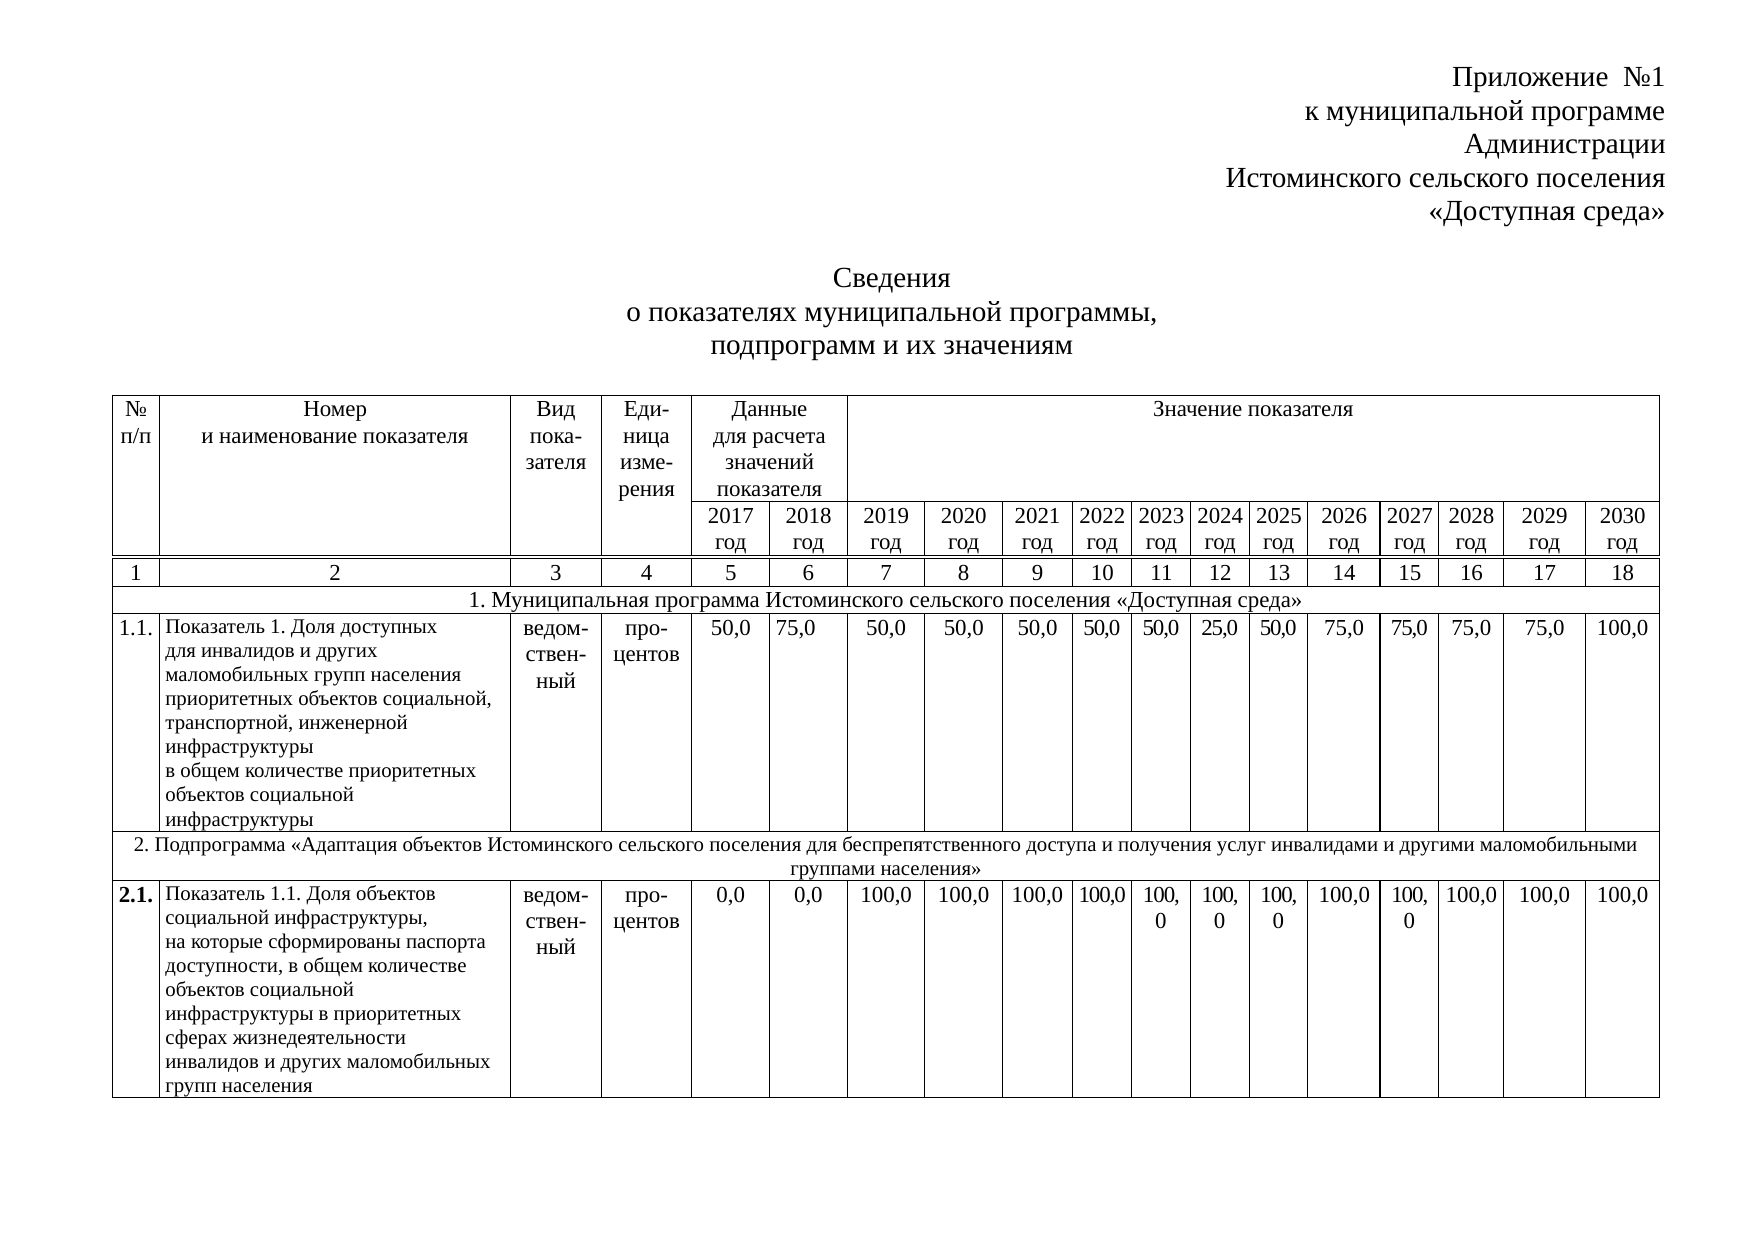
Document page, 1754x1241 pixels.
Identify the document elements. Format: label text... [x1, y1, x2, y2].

table_header Номер и наименование показателя [160, 396, 510, 555]
text Сведения [118, 260, 1665, 294]
table_header 2 [160, 559, 510, 586]
table_header 12 [1191, 559, 1249, 586]
table_cell 100,0 [1439, 881, 1503, 1097]
table_header 6 [770, 559, 847, 586]
table_header Данные для расчета значений показателя [692, 396, 847, 501]
table_cell процентов [602, 614, 691, 831]
table_cell 2. Подпрограмма «Адаптация объектов Истоминского сельского поселения для беспрепятственного доступа и получения услуг инвалидами и другими маломобильными группами населения» [113, 832, 1659, 880]
table_cell 50,0 [692, 614, 769, 831]
table_cell 1. Муниципальная программа Истоминского сельского поселения «Доступная среда» [113, 587, 1659, 613]
table_cell 2021 год [1003, 502, 1072, 555]
table_cell 50,0 [1073, 614, 1131, 831]
table_cell 1.1. [113, 614, 159, 831]
table_cell 2023 год [1132, 502, 1190, 555]
table_cell 2030 год [1586, 502, 1659, 555]
table_cell 50,0 [848, 614, 924, 831]
table_header 7 [848, 559, 924, 586]
table_header 16 [1439, 559, 1503, 586]
table_cell 100,0 [1504, 881, 1585, 1097]
table_cell Показатель 1.1. Доля объектов социальной инфраструктуры, на которые сформированы паспорта доступности, в общем количестве объектов социальной инфраструктуры в приоритетных сферах жизнедеятельности инвалидов и других маломобильных групп населения [160, 881, 510, 1097]
table_header 14 [1308, 559, 1379, 586]
table_header 15 [1381, 559, 1438, 586]
table_cell 2019 год [848, 502, 924, 555]
table_cell 2024 год [1191, 502, 1249, 555]
table_cell 100,0 [1003, 881, 1072, 1097]
text Администрации [118, 126, 1665, 160]
table_cell процентов [602, 881, 691, 1097]
table_cell 0,0 [692, 881, 769, 1097]
table_cell 100,0 [1586, 881, 1659, 1097]
table_cell 100,0 [1191, 881, 1249, 1097]
table_cell ведомственный [511, 881, 601, 1097]
table_cell 75,0 [770, 614, 847, 831]
table_cell 100,0 [1586, 614, 1659, 831]
table_header 18 [1586, 559, 1659, 586]
table_cell 2018 год [770, 502, 847, 555]
table_header Единица измерения [602, 396, 691, 555]
text о показателях муниципальной программы, [118, 294, 1665, 327]
table_cell 100,0 [1132, 881, 1190, 1097]
table_cell 75,0 [1308, 614, 1379, 831]
table_cell 100,0 [925, 881, 1002, 1097]
table_cell 25,0 [1191, 614, 1249, 831]
table_cell 0,0 [770, 881, 847, 1097]
table_cell 100,0 [1381, 881, 1438, 1097]
table_header 9 [1003, 559, 1072, 586]
table_header Значение показателя [848, 396, 1659, 501]
table_cell 2028 год [1439, 502, 1503, 555]
table_header 5 [692, 559, 769, 586]
table_header 1 [113, 559, 159, 586]
table_cell 2.1. [113, 881, 159, 1097]
table_cell 50,0 [1132, 614, 1190, 831]
table_cell 2027 год [1381, 502, 1438, 555]
table_cell 75,0 [1381, 614, 1438, 831]
table_cell 2020 год [925, 502, 1002, 555]
table_cell 100,0 [1308, 881, 1379, 1097]
table_cell 2029 год [1504, 502, 1585, 555]
table_cell 2025 год [1250, 502, 1307, 555]
table_cell 100,0 [1250, 881, 1307, 1097]
table_cell ведомственный [511, 614, 601, 831]
table_cell 100,0 [848, 881, 924, 1097]
table_header № п/п [113, 396, 159, 555]
table_header 13 [1250, 559, 1307, 586]
table_cell 50,0 [925, 614, 1002, 831]
table_cell 100,0 [1073, 881, 1131, 1097]
table_cell 50,0 [1250, 614, 1307, 831]
table_cell 2017 год [692, 502, 769, 555]
table_header 11 [1132, 559, 1190, 586]
text к муниципальной программе [118, 93, 1665, 126]
text подпрограмм и их значениям [118, 327, 1665, 361]
text «Доступная среда» [1240, 193, 1665, 227]
table_header 8 [925, 559, 1002, 586]
table_cell 75,0 [1439, 614, 1503, 831]
table_header 10 [1073, 559, 1131, 586]
table_header 17 [1504, 559, 1585, 586]
table_cell Показатель 1. Доля доступных для инвалидов и других маломобильных групп населения приоритетных объектов социальной, транспортной, инженерной инфраструктуры в общем количестве приоритетных объектов социальной инфраструктуры [160, 614, 510, 831]
table_header 4 [602, 559, 691, 586]
text Приложение №1 [118, 59, 1665, 93]
table_header Вид показателя [511, 396, 601, 555]
table_cell 50,0 [1003, 614, 1072, 831]
table_cell 75,0 [1504, 614, 1585, 831]
table_cell 2022 год [1073, 502, 1131, 555]
table_cell 2026 год [1308, 502, 1379, 555]
text Истоминского сельского поселения [118, 160, 1665, 193]
table_header 3 [511, 559, 601, 586]
